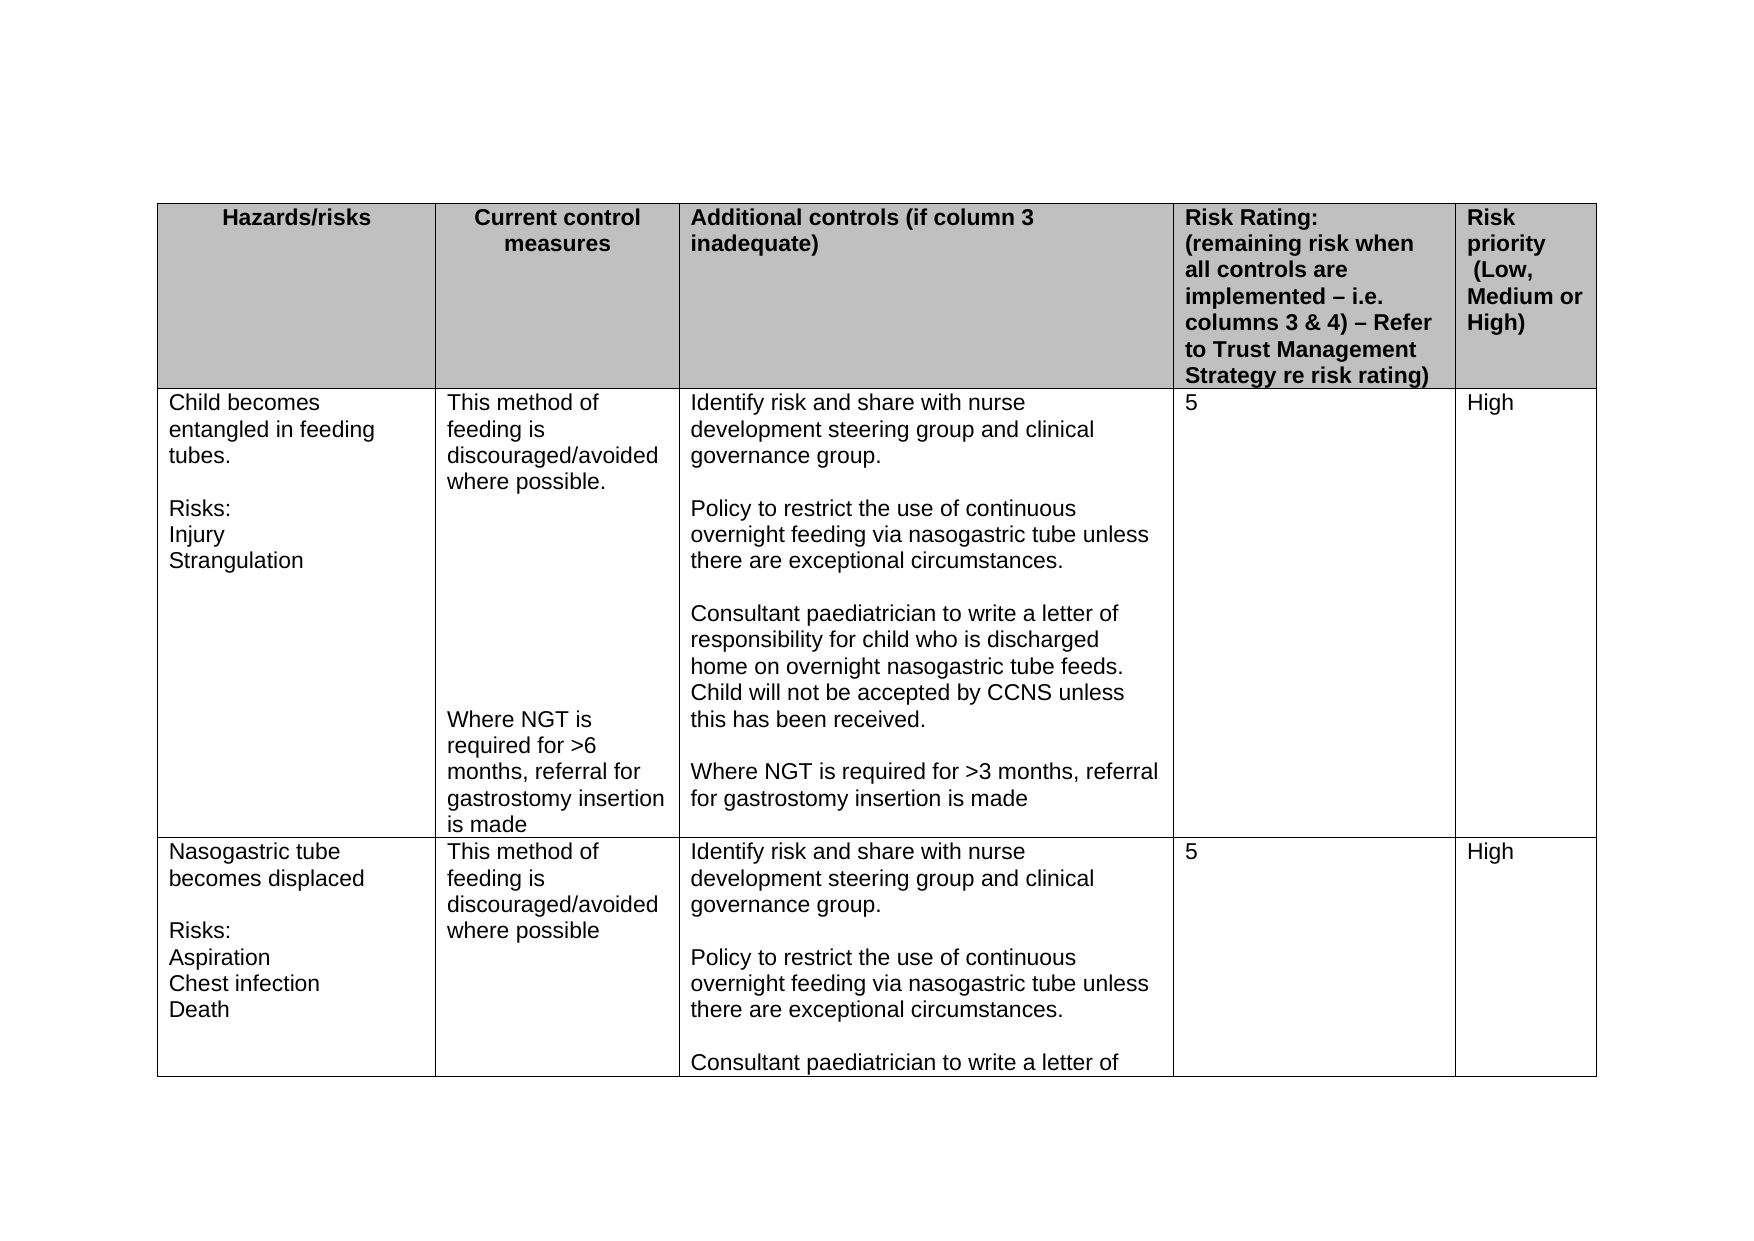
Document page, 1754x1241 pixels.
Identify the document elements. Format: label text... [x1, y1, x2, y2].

table_cell 5 [1174, 389, 1455, 837]
table_header Risk Rating: (remaining risk when all controls are implemented – i.e. columns 3 & 4) – Refer to Trust Management Strategy re risk rating) [1174, 204, 1455, 388]
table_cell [158, 838, 435, 1076]
table_cell 5 [1174, 838, 1455, 1076]
table_header Hazards/risks [158, 204, 435, 388]
table_header Additional controls (if column 3 inadequate) [680, 204, 1173, 388]
table_cell This method of feeding is discouraged/avoided where possible. Where NGT is required for >6 months, referral for gastrostomy insertion is made [436, 389, 679, 837]
table_cell High [1456, 389, 1596, 837]
table_cell High [1456, 838, 1596, 1076]
table_cell Child becomes entangled in feeding tubes. Risks: Injury Strangulation [158, 389, 435, 837]
table_header Current control measures [436, 204, 679, 388]
table_header Risk priority (Low, Medium or High) [1456, 204, 1596, 388]
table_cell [680, 838, 1173, 1076]
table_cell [436, 838, 679, 1076]
